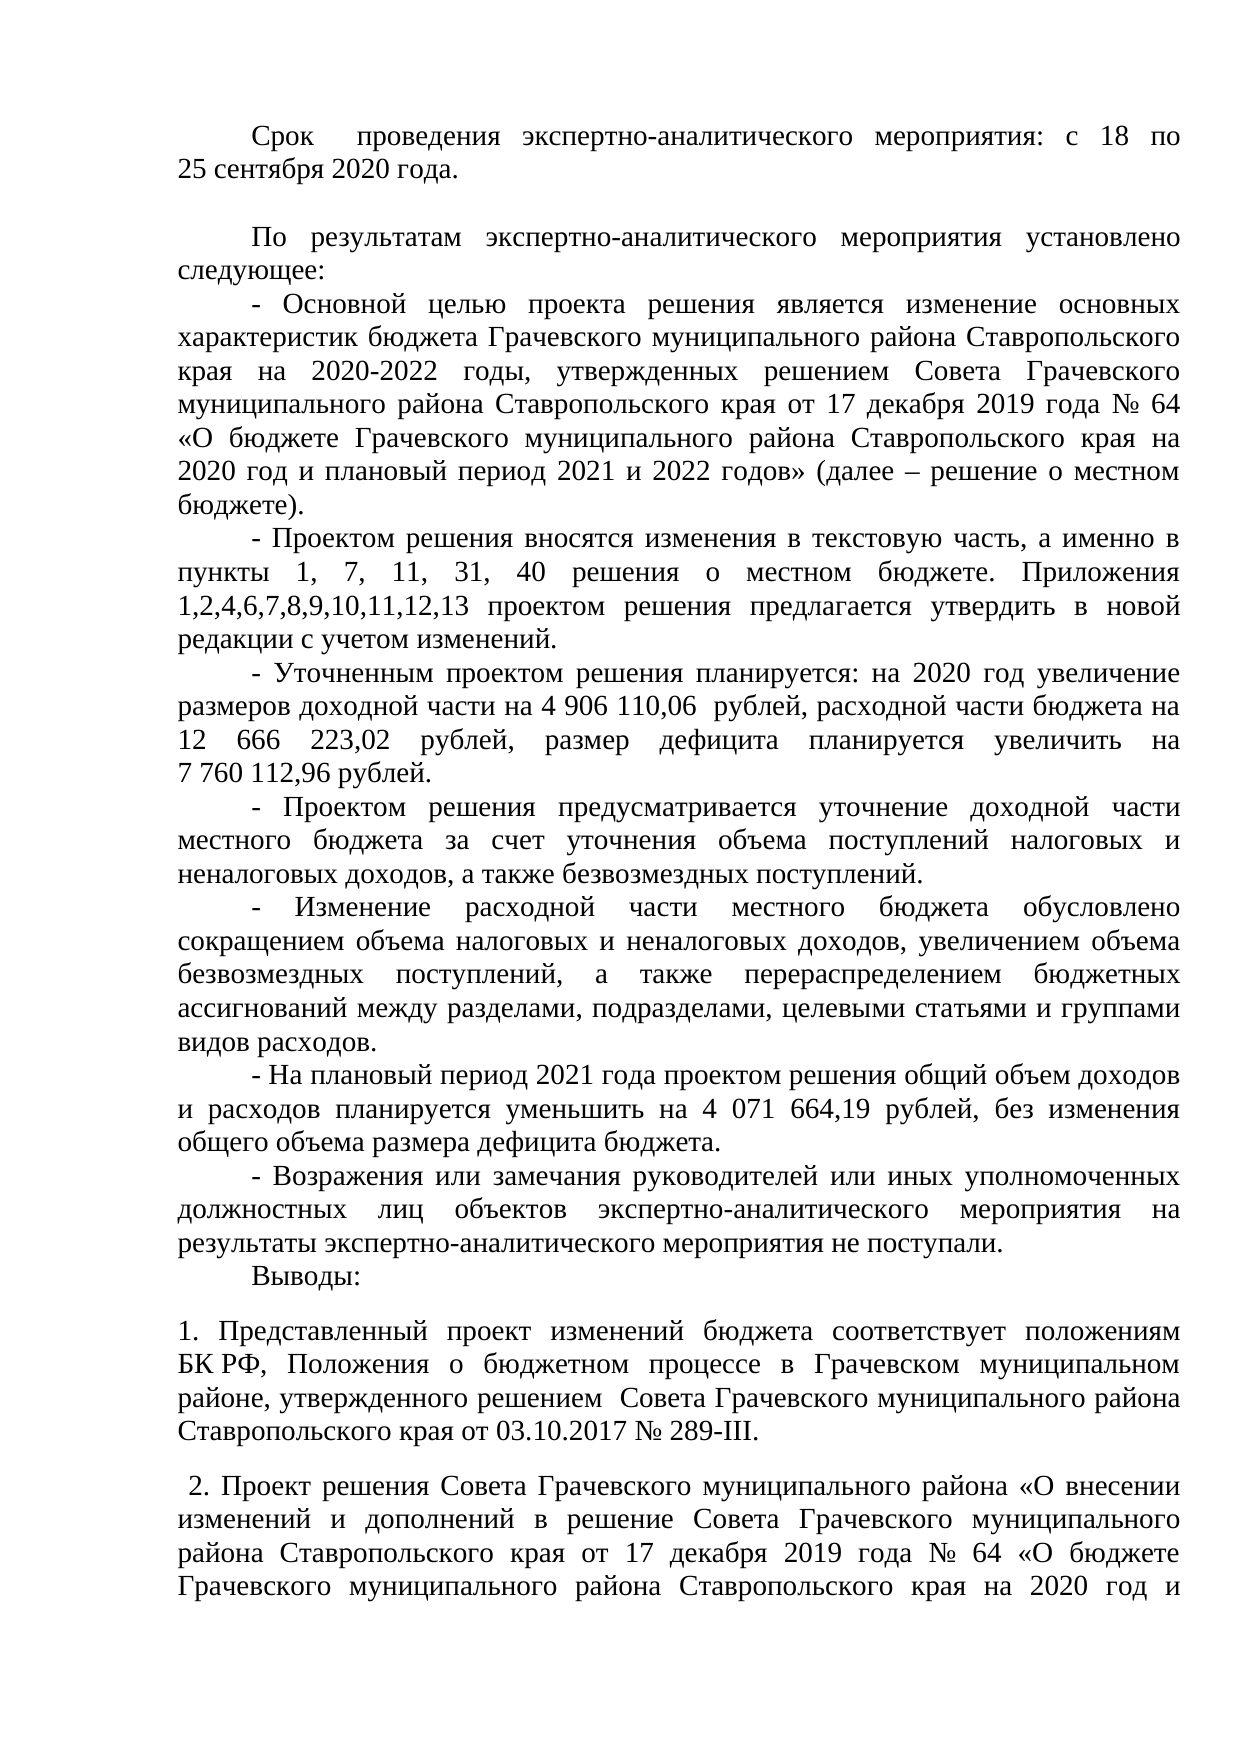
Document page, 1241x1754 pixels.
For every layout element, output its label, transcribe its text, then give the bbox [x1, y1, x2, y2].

text - Проектом решения вносятся изменения в текстовую часть, а именно в пункты 1, 7, 11, 31, 40 решения о местном бюджете. Приложения 1,2,4,6,7,8,9,10,11,12,13 проектом решения предлагается утвердить в новой редакции с учетом изменений. [177, 521, 1181, 655]
text - На плановый период 2021 года проектом решения общий объем доходов и расходов планируется уменьшить на 4 071 664,19 рублей, без изменения общего объема размера дефицита бюджета. [177, 1057, 1181, 1158]
text - Уточненным проектом решения планируется: на 2020 год увеличение размеров доходной части на 4 906 110,06 рублей, расходной части бюджета на 12 666 223,02 рублей, размер дефицита планируется увеличить на 7 760 112,96 рублей. [177, 655, 1181, 789]
text Срок проведения экспертно-аналитического мероприятия: с 18 по 25 сентября 2020 года. [177, 118, 1181, 185]
text - Основной целью проекта решения является изменение основных характеристик бюджета Грачевского муниципального района Ставропольского края на 2020-2022 годы, утвержденных решением Совета Грачевского муниципального района Ставропольского края от 17 декабря 2019 года № 64 «О бюджете Грачевского муниципального района Ставропольского края на 2020 год и плановый период 2021 и 2022 годов» (далее – решение о местном бюджете). [177, 286, 1181, 521]
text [177, 1468, 1181, 1602]
text По результатам экспертно-аналитического мероприятия установлено следующее: [177, 219, 1181, 286]
text - Проектом решения предусматривается уточнение доходной части местного бюджета за счет уточнения объема поступлений налоговых и неналоговых доходов, а также безвозмездных поступлений. [177, 789, 1181, 889]
text - Изменение расходной части местного бюджета обусловлено сокращением объема налоговых и неналоговых доходов, увеличением объема безвозмездных поступлений, а также перераспределением бюджетных ассигнований между разделами, подразделами, целевыми статьями и группами видов расходов. [177, 889, 1181, 1057]
text Выводы: [177, 1258, 1211, 1292]
text - Возражения или замечания руководителей или иных уполномоченных должностных лиц объектов экспертно-аналитического мероприятия на результаты экспертно-аналитического мероприятия не поступали. [177, 1158, 1181, 1258]
text 1. Представленный проект изменений бюджета соответствует положениям БК РФ, Положения о бюджетном процессе в Грачевском муниципальном районе, утвержденного решением Совета Грачевского муниципального района Ставропольского края от 03.10.2017 № 289-III. [177, 1313, 1181, 1447]
